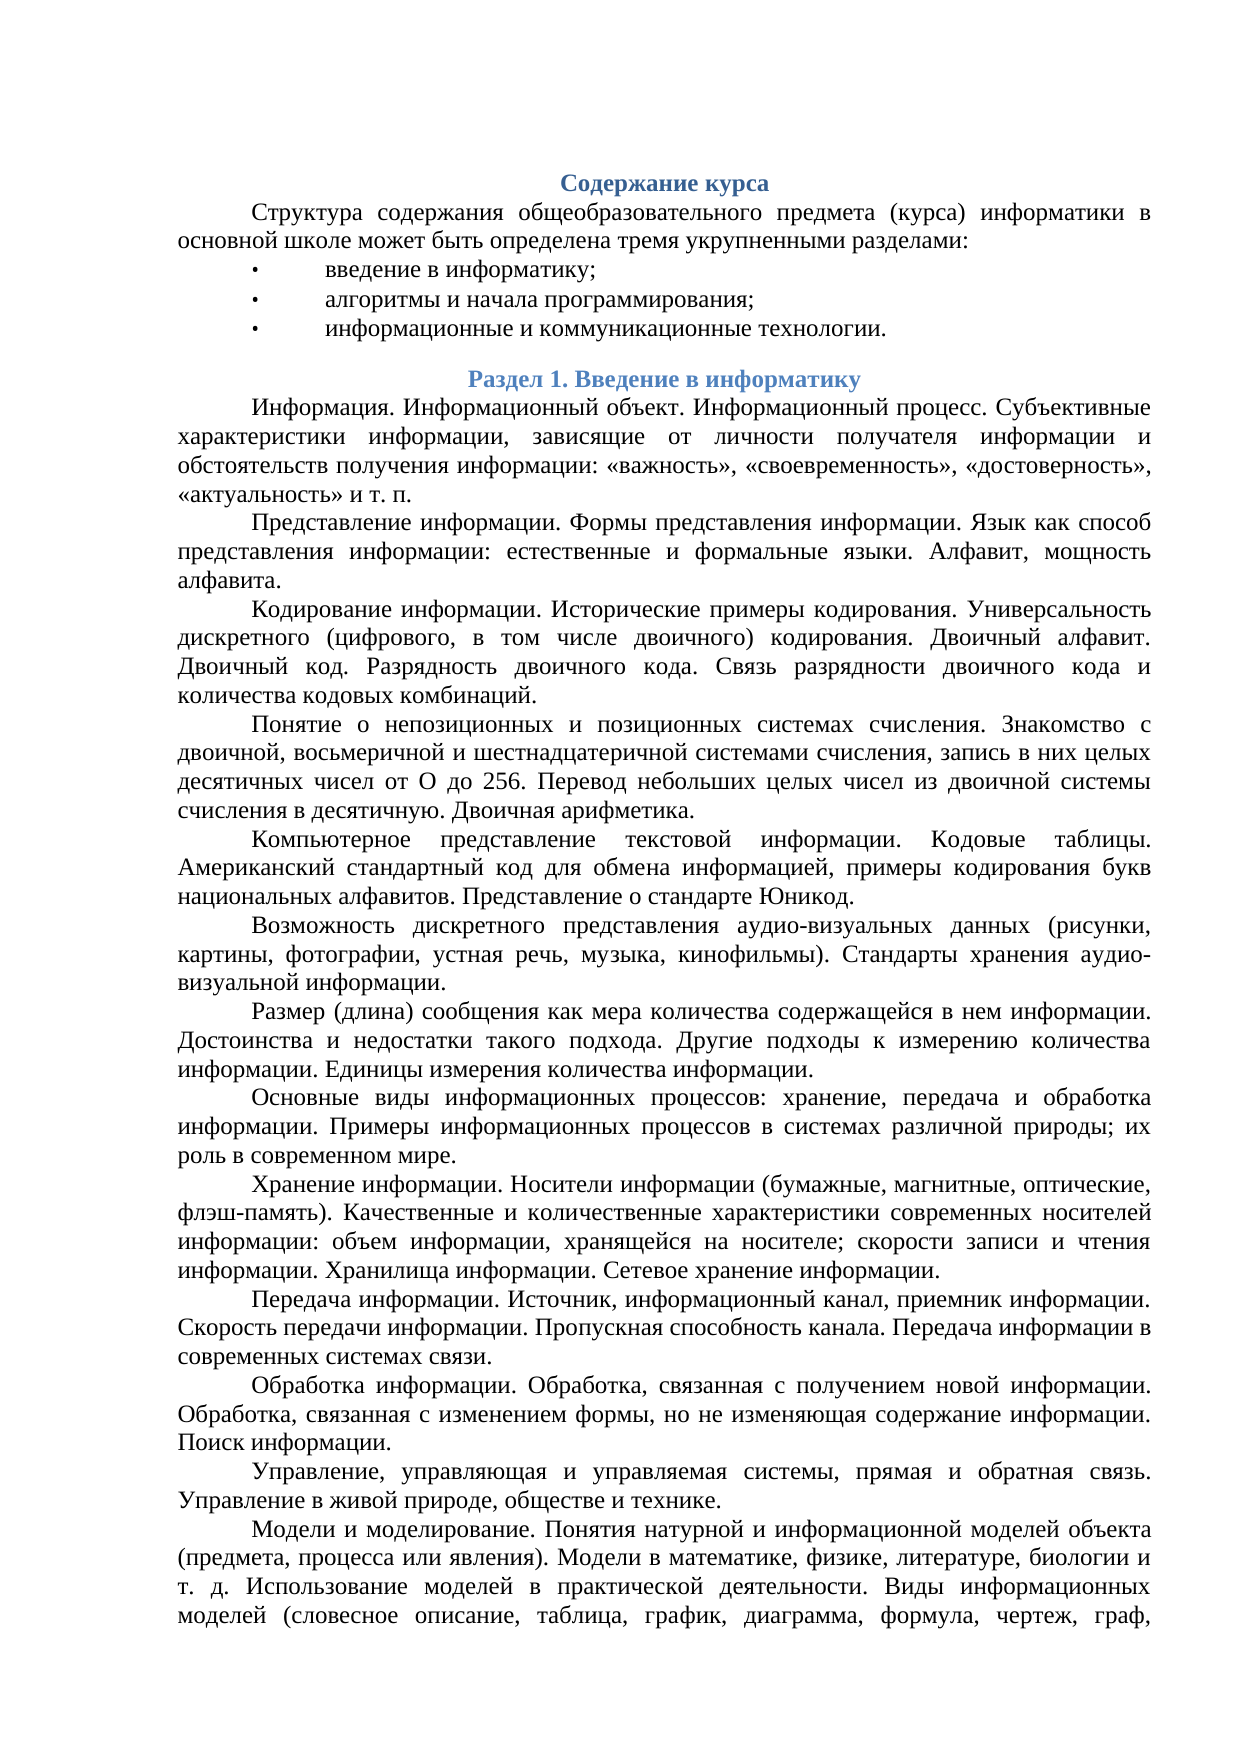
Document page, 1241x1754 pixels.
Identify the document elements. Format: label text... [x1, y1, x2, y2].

text Передача информации. Источник, информационный канал, приемник информации. Скорость передачи информации. Пропускная способность канала. Передача информации в современных системах связи. [177, 1284, 1152, 1370]
list информационные и коммуникационные технологии. [177, 313, 1152, 343]
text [177, 1514, 1152, 1629]
text Размер (длина) сообщения как мера количества содержащейся в нем информации. Достоинства и недостатки такого подхода. Другие подходы к измерению количества информации. Единицы измерения количества информации. [177, 996, 1152, 1082]
list введение в информатику; [177, 254, 1152, 284]
list алгоритмы и начала программирования; [177, 284, 1152, 313]
text Основные виды информационных процессов: хранение, передача и обработка информации. Примеры информационных процессов в системах различной природы; их роль в современном мире. [177, 1082, 1152, 1169]
text Понятие о непозиционных и позиционных системах счисления. Знакомство с двоичной, восьмеричной и шестнадцатеричной системами счисления, запись в них целых десятичных чисел от О до 256. Перевод небольших целых чисел из двоичной системы счисления в десятичную. Двоичная арифметика. [177, 709, 1152, 824]
subtitle Содержание курса [177, 168, 1152, 197]
text Кодирование информации. Исторические примеры кодирования. Универсальность дискретного (цифрового, в том числе двоичного) кодирования. Двоичный алфавит. Двоичный код. Разрядность двоичного кода. Связь разрядности двоичного кода и количества кодовых комбинаций. [177, 594, 1152, 709]
text Представление информации. Формы представления информации. Язык как способ представления информации: естественные и формальные языки. Алфавит, мощность алфавита. [177, 507, 1152, 594]
text Хранение информации. Носители информации (бумажные, магнитные, оптические, флэш-память). Качественные и количественные характеристики современных носителей информации: объем информации, хранящейся на носителе; скорости записи и чтения информации. Хранилища информации. Сетевое хранение информации. [177, 1169, 1152, 1284]
text Структура содержания общеобразовательного предмета (курса) информатики в основной школе может быть определена тремя укрупненными разделами: [177, 197, 1152, 254]
text Компьютерное представление текстовой информации. Кодовые таблицы. Американский стандартный код для обмена информацией, примеры кодирования букв национальных алфавитов. Представление о стандарте Юникод. [177, 824, 1152, 910]
text Управление, управляющая и управляемая системы, прямая и обратная связь. Управление в живой природе, обществе и технике. [177, 1456, 1152, 1514]
text Обработка информации. Обработка, связанная с получением новой информации. Обработка, связанная с изменением формы, но не изменяющая содержание информации. Поиск информации. [177, 1370, 1152, 1456]
subtitle Раздел 1. Введение в информатику [177, 364, 1152, 392]
text Информация. Информационный объект. Информационный процесс. Субъективные характеристики информации, зависящие от личности получателя информации и обстоятельств получения информации: «важность», «своевременность», «достоверность», «актуальность» и т. п. [177, 392, 1152, 507]
text Возможность дискретного представления аудио-визуальных данных (рисунки, картины, фотографии, устная речь, музыка, кинофильмы). Стандарты хранения аудио-визуальной информации. [177, 910, 1152, 996]
